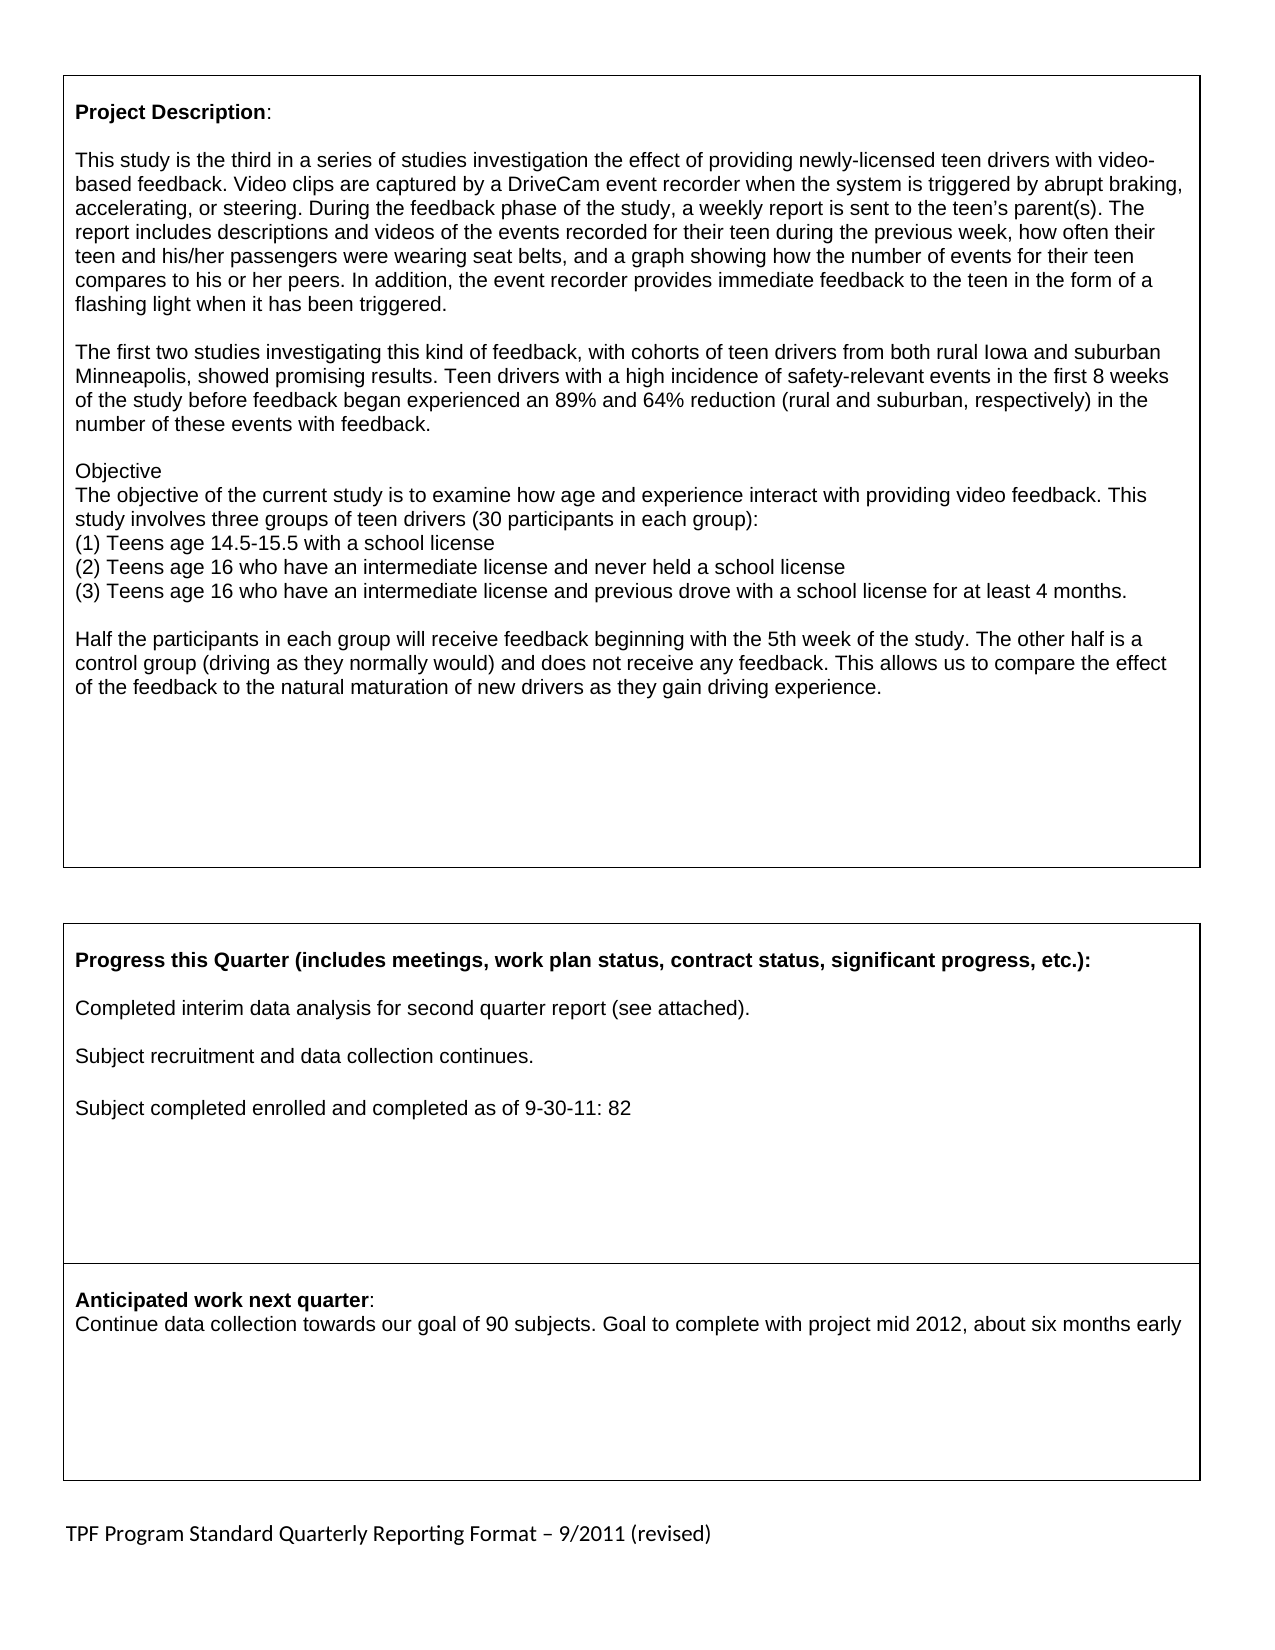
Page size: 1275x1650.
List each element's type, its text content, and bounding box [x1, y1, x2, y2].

table_header Project Description: This study is the third in a series of studies investigation the effect of providing newly-licensed teen drivers with video- based feedback. Video clips are captured by a DriveCam event recorder when the system is triggered by abrupt braking, accelerating, or steering. During the feedback phase of the study, a weekly report is sent to the teen’s parent(s). The report includes descriptions and videos of the events recorded for their teen during the previous week, how often their teen and his/her passengers were wearing seat belts, and a graph showing how the number of events for their teen compares to his or her peers. In addition, the event recorder provides immediate feedback to the teen in the form of a flashing light when it has been triggered. The first two studies investigating this kind of feedback, with cohorts of teen drivers from both rural Iowa and suburban Minneapolis, showed promising results. Teen drivers with a high incidence of safety-relevant events in the first 8 weeks of the study before feedback began experienced an 89% and 64% reduction (rural and suburban, respectively) in the number of these events with feedback. Objective The objective of the current study is to examine how age and experience interact with providing video feedback. This study involves three groups of teen drivers (30 participants in each group): (1) Teens age 14.5-15.5 with a school license (2) Teens age 16 who have an intermediate license and never held a school license (3) Teens age 16 who have an intermediate license and previous drove with a school license for at least 4 months. Half the participants in each group will receive feedback beginning with the 5th week of the study. The other half is a control group (driving as they normally would) and does not receive any feedback. This allows us to compare the effect of the feedback to the natural maturation of new drivers as they gain driving experience. [64, 76, 1199, 867]
table_cell Anticipated work next quarter: Continue data collection towards our goal of 90 subjects. Goal to complete with project mid 2012, about six months early [64, 1264, 1199, 1480]
table_header Progress this Quarter (includes meetings, work plan status, contract status, significant progress, etc.): Completed interim data analysis for second quarter report (see attached). Subject recruitment and data collection continues. Subject completed enrolled and completed as of 9-30-11: 82 [64, 924, 1199, 1263]
